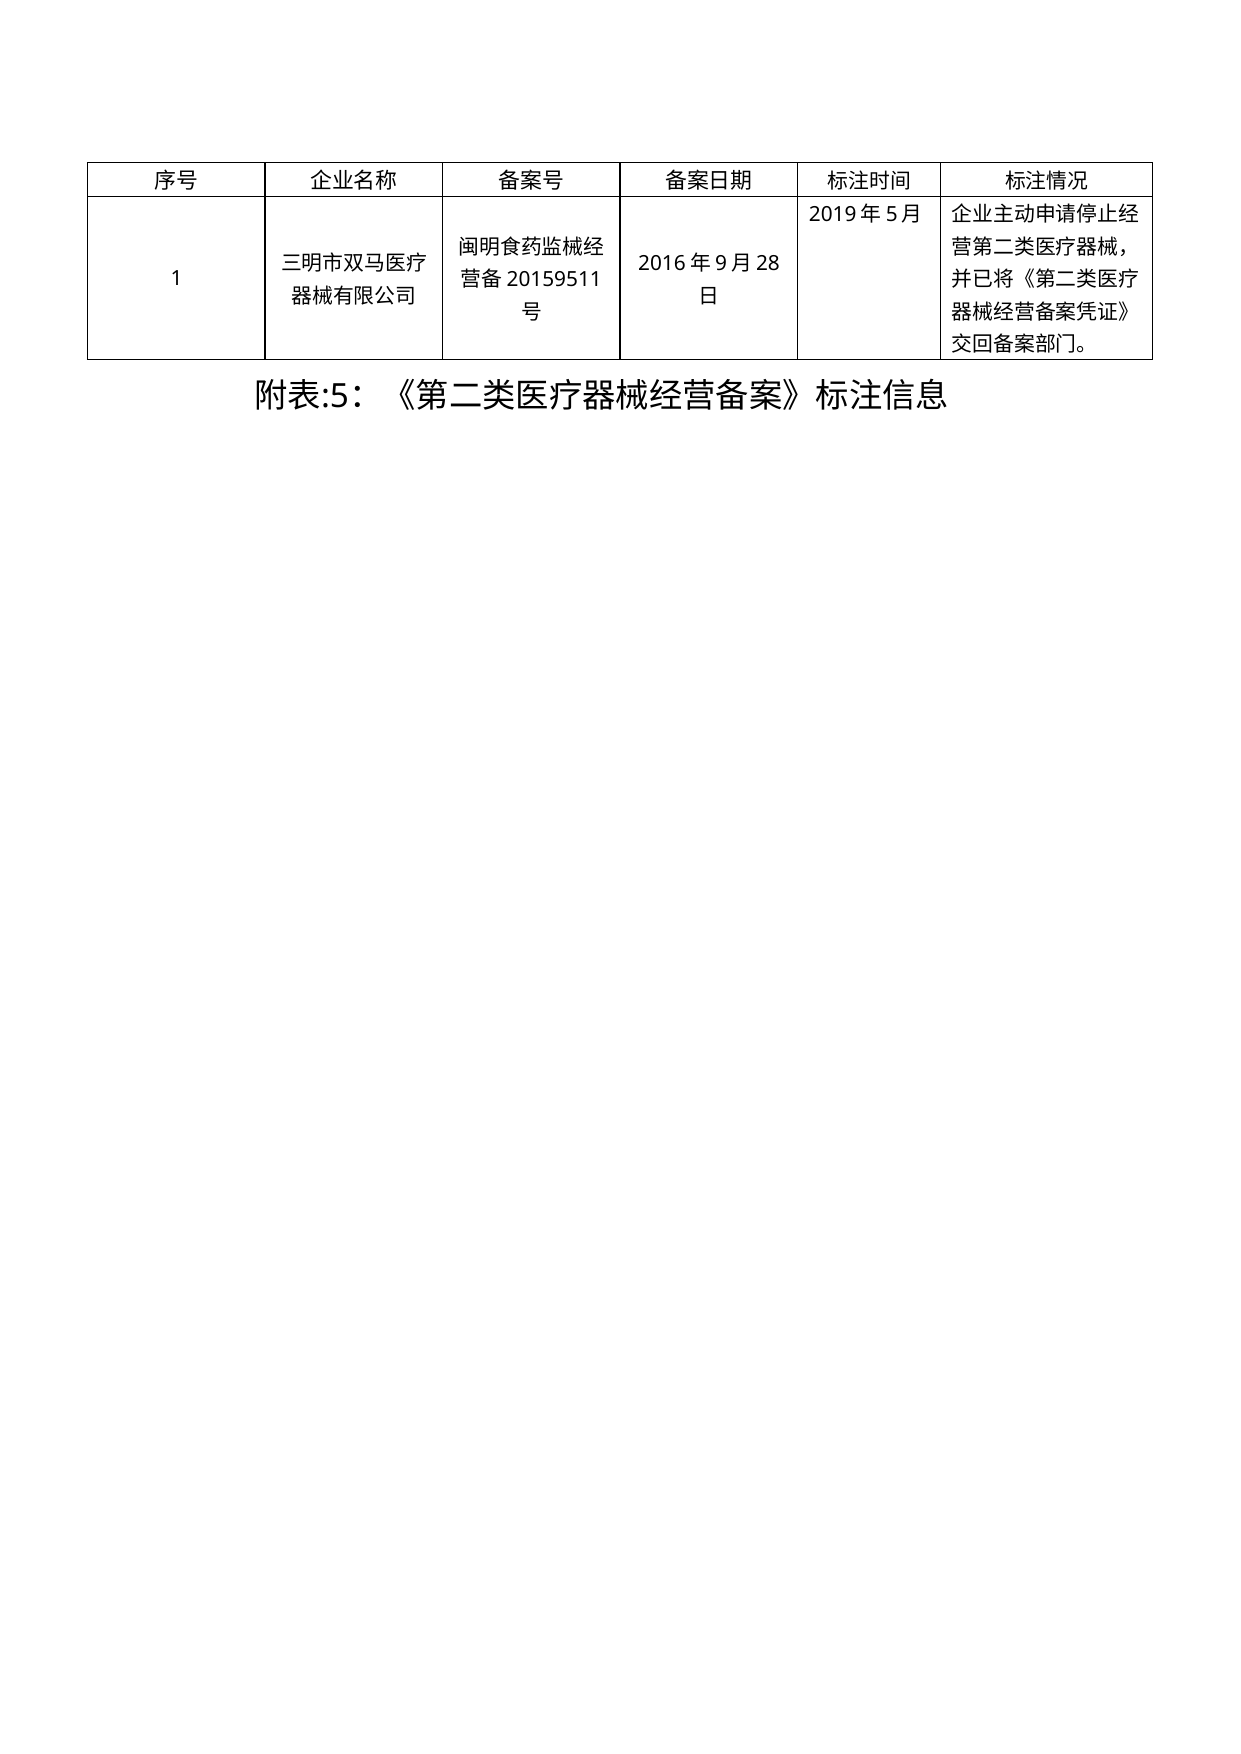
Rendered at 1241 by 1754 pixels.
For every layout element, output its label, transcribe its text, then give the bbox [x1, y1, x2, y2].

table_header 序号 [88, 163, 264, 196]
table_header 标注情况 [941, 163, 1152, 196]
table_header 标注时间 [798, 163, 940, 196]
table_header 备案日期 [621, 163, 797, 196]
table_cell 闽明食药监械经营备20159511号 [443, 197, 619, 359]
table_header 备案号 [443, 163, 619, 196]
text 附表:5：《第二类医疗器械经营备案》标注信息 [187, 360, 1053, 425]
table_cell 2019年5月 [798, 197, 940, 359]
table_cell 2016年9月28日 [621, 197, 797, 359]
table_cell 企业主动申请停止经营第二类医疗器械，并已将《第二类医疗器械经营备案凭证》交回备案部门。 [941, 197, 1152, 359]
table_cell 三明市双马医疗器械有限公司 [266, 197, 442, 359]
table_cell 1 [88, 197, 264, 359]
table_header 企业名称 [266, 163, 442, 196]
